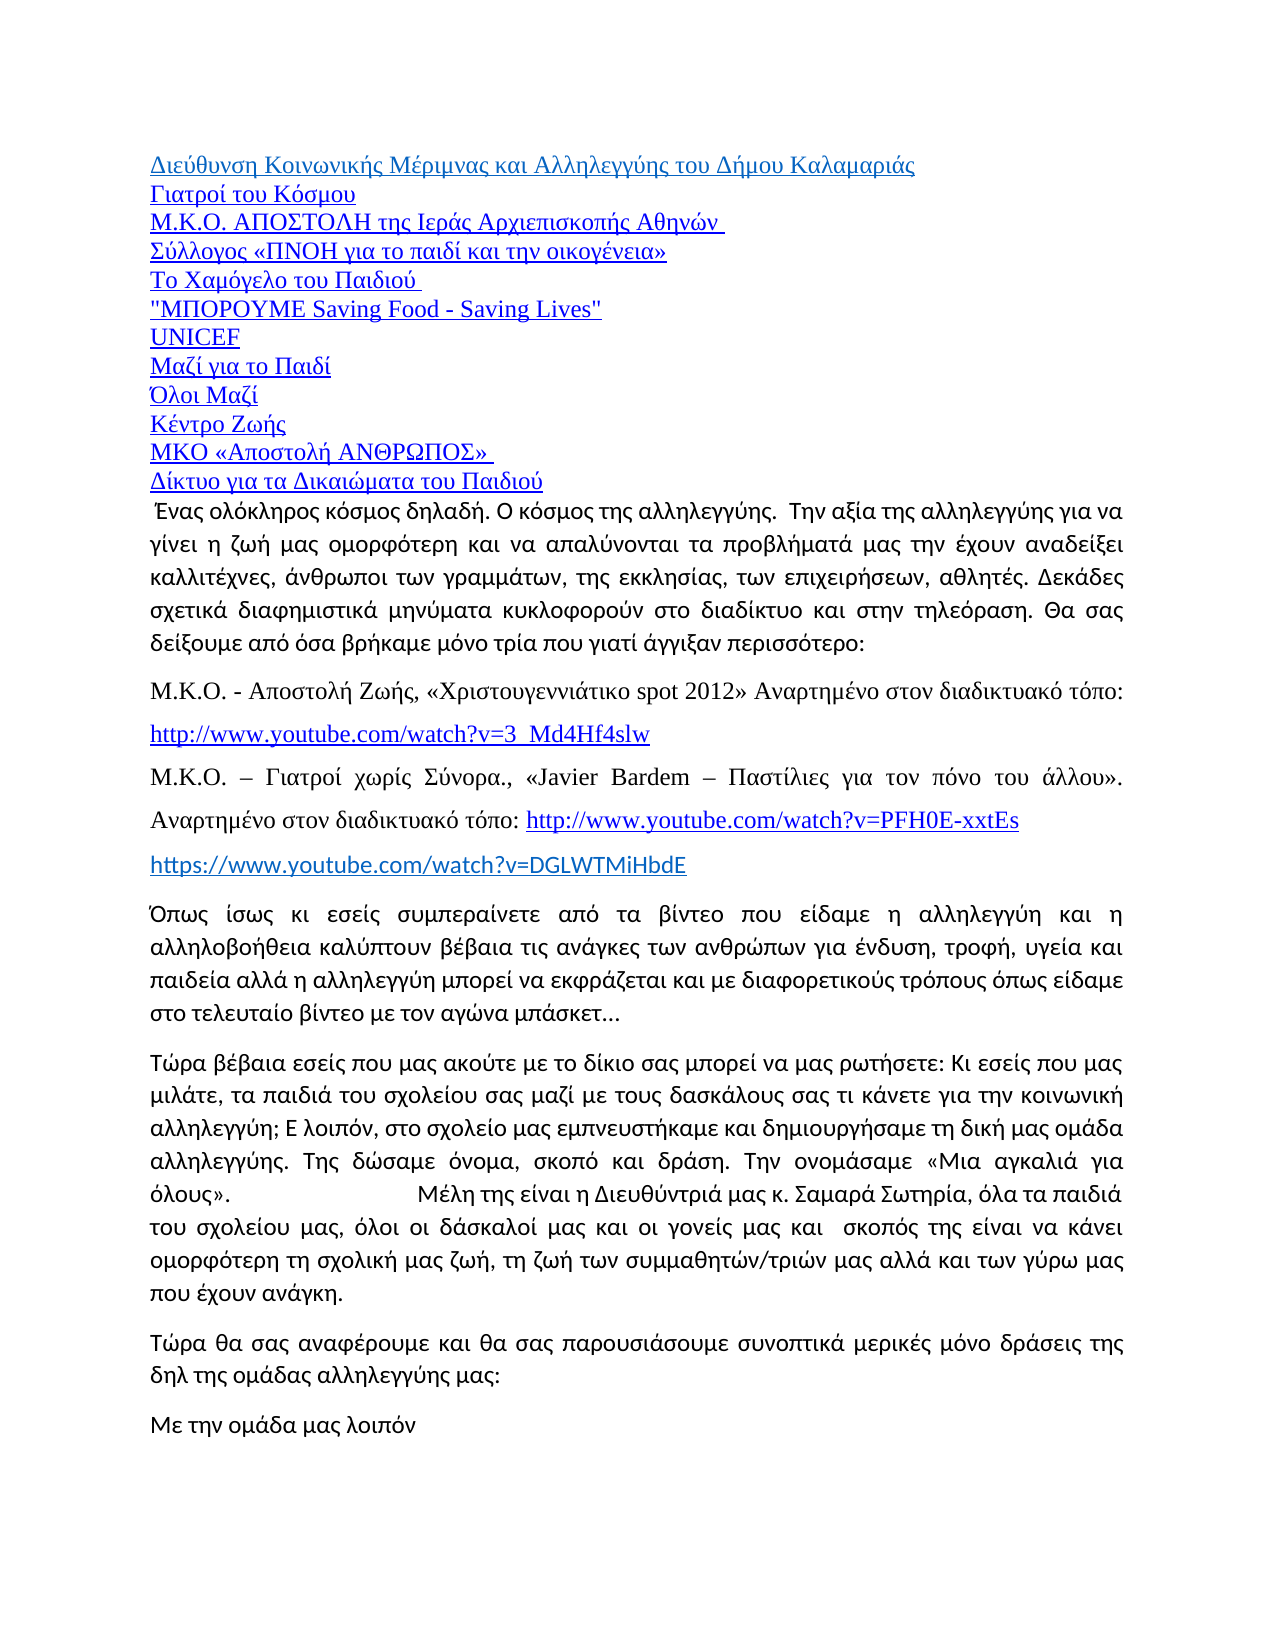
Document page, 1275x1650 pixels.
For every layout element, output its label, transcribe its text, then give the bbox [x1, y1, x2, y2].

text Κέντρο Ζωής [150, 409, 1125, 437]
text Όπως ίσως κι εσείς συμπεραίνετε από τα βίντεο που είδαμε η αλληλεγγύη και η αλληλοβοήθεια καλύπτουν βέβαια τις ανάγκες των ανθρώπων για ένδυση, τροφή, υγεία και παιδεία αλλά η αλληλεγγύη μπορεί να εκφράζεται και με διαφορετικούς τρόπους όπως είδαμε στο τελευταίο βίντεο με τον αγώνα μπάσκετ... [150, 898, 1125, 1028]
text https://www.youtube.com/watch?v=DGLWTMiHbdE [150, 849, 1125, 879]
text Ένας ολόκληρος κόσμος δηλαδή. Ο κόσμος της αλληλεγγύης. Την αξία της αλληλεγγύης για να γίνει η ζωή μας ομορφότερη και να απαλύνονται τα προβλήματά μας την έχουν αναδείξει καλλιτέχνες, άνθρωποι των γραμμάτων, της εκκλησίας, των επιχειρήσεων, αθλητές. Δεκάδες σχετικά διαφημιστικά μηνύματα κυκλοφορούν στο διαδίκτυο και στην τηλεόραση. Θα σας δείξουμε από όσα βρήκαμε μόνο τρία που γιατί άγγιξαν περισσότερο: [150, 495, 1125, 657]
text Δίκτυο για τα Δικαιώματα του Παιδιού [150, 466, 1125, 495]
text Σύλλογος «ΠΝΟΗ για το παιδί και την οικογένεια» [150, 236, 1125, 265]
text MKO «Αποστολή ΑΝΘΡΩΠΟΣ» [150, 437, 1125, 466]
text Το Χαμόγελο του Παιδιού [150, 265, 1125, 294]
text Μ.Κ.Ο. - Αποστολή Ζωής, «Χριστουγεννιάτικο spot 2012» Αναρτημένο στον διαδικτυακό τόπο: http://www.youtube.com/watch?v=3_Md4Hf4slw [150, 676, 1125, 748]
text Τώρα θα σας αναφέρουμε και θα σας παρουσιάσουμε συνοπτικά μερικές μόνο δράσεις της δηλ της ομάδας αλληλεγγύης μας: [150, 1327, 1125, 1390]
text Τώρα βέβαια εσείς που μας ακούτε με το δίκιο σας μπορεί να μας ρωτήσετε: Κι εσείς που μας μιλάτε, τα παιδιά του σχολείου σας μαζί με τους δασκάλους σας τι κάνετε για την κοινωνική αλληλεγγύη; Ε λοιπόν, στο σχολείο μας εμπνευστήκαμε και δημιουργήσαμε τη δική μας ομάδα αλληλεγγύης. Της δώσαμε όνομα, σκοπό και δράση. Την ονομάσαμε «Μια αγκαλιά για όλους». Μέλη της είναι η Διευθύντριά μας κ. Σαμαρά Σωτηρία, όλα τα παιδιά του σχολείου μας, όλοι οι δάσκαλοί μας και οι γονείς μας και σκοπός της είναι να κάνει ομορφότερη τη σχολική μας ζωή, τη ζωή των συμμαθητών/τριών μας αλλά και των γύρω μας που έχουν ανάγκη. [150, 1047, 1125, 1308]
text Όλοι Μαζί [150, 380, 1125, 409]
text Γιατροί του Κόσμου [150, 179, 1125, 207]
text Μαζί για το Παιδί [150, 351, 1125, 380]
text Μ.Κ.Ο. ΑΠΟΣΤΟΛΗ της Ιεράς Αρχιεπισκοπής Αθηνών [150, 207, 1125, 236]
text Μ.Κ.Ο. – Γιατροί χωρίς Σύνορα., «Javier Bardem – Παστίλιες για τον πόνο του άλλου». Αναρτημένο στον διαδικτυακό τόπο: http://www.youtube.com/watch?v=PFH0E-xxtEs [150, 762, 1125, 834]
text Με την ομάδα μας λοιπόν [150, 1409, 1125, 1440]
text Διεύθυνση Κοινωνικής Μέριμνας και Αλληλεγγύης του Δήμου Καλαμαριάς [150, 150, 1125, 179]
text UNICEF [150, 322, 1125, 351]
text "ΜΠΟΡΟΥΜΕ Saving Food - Saving Lives" [150, 294, 1125, 322]
